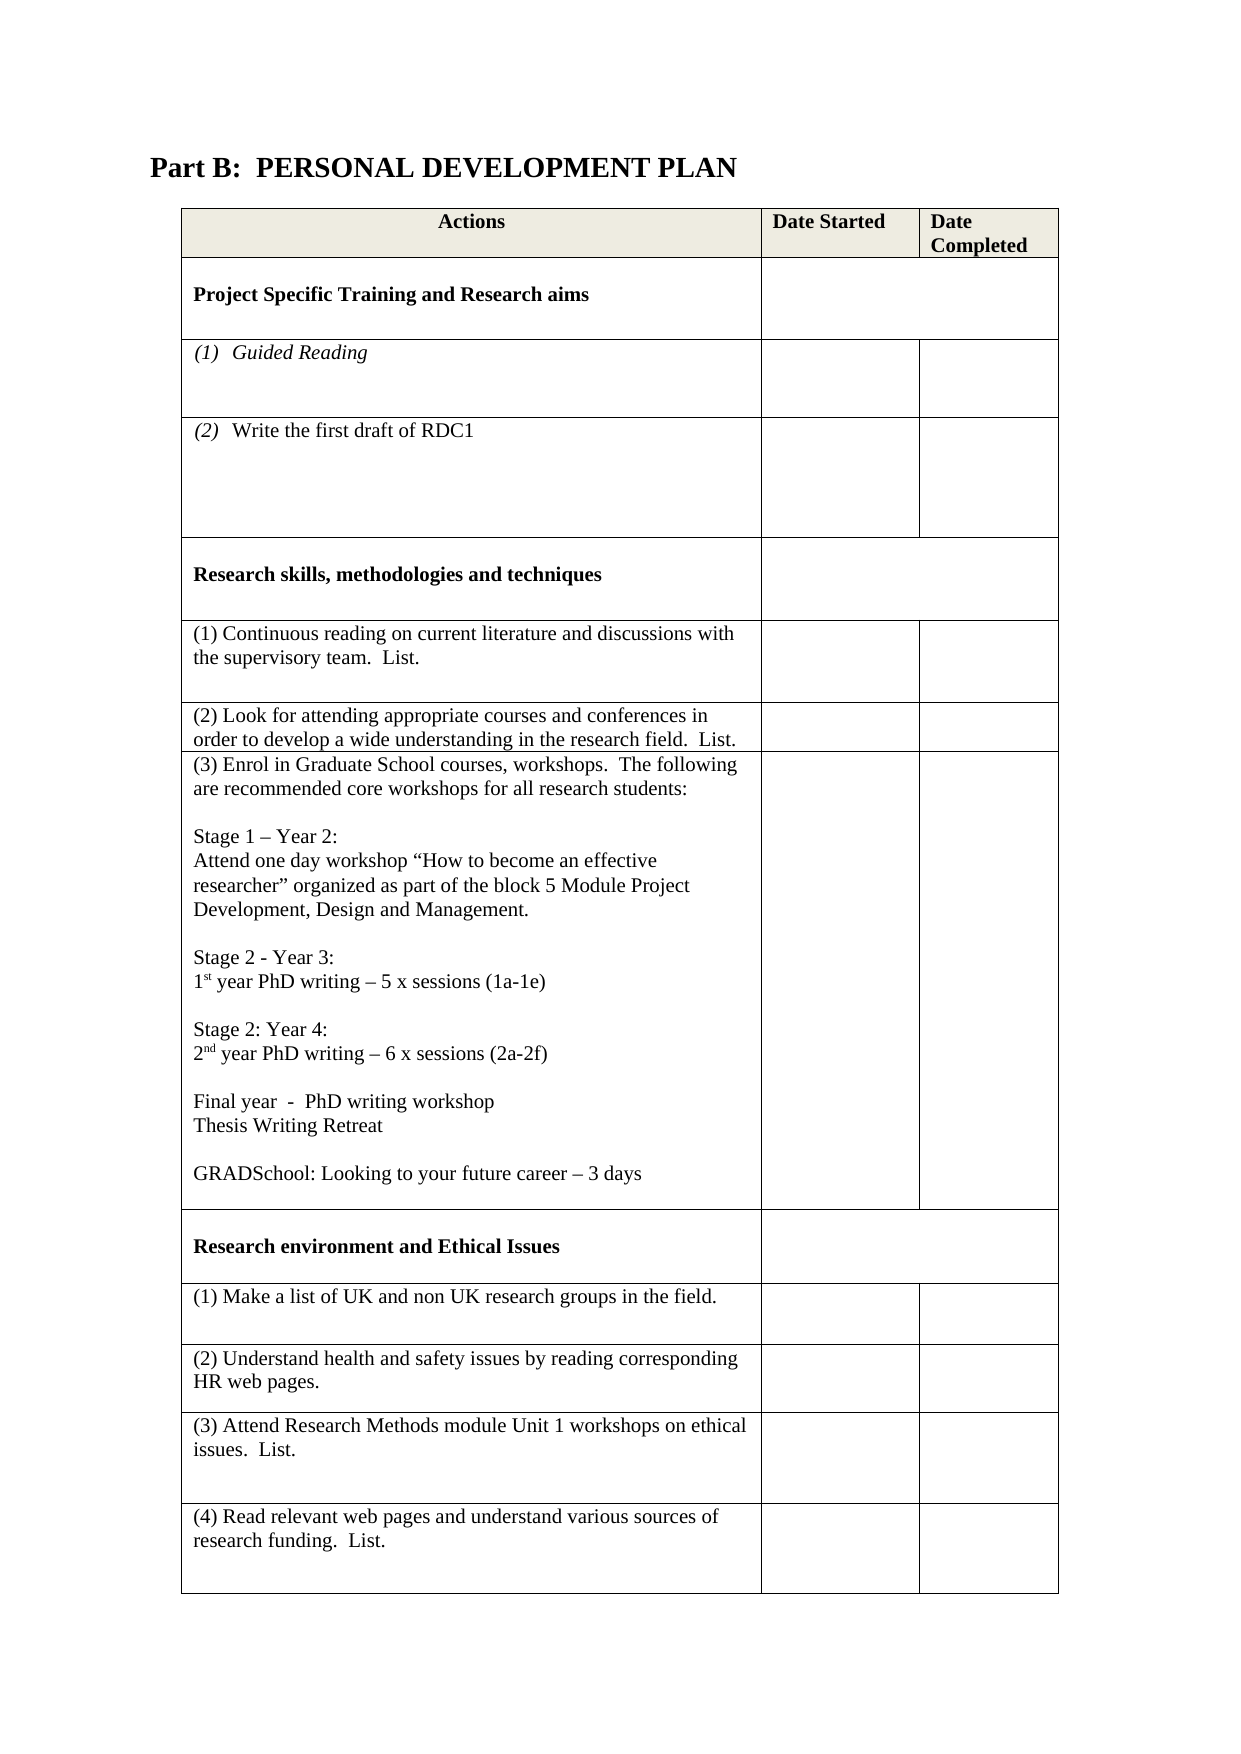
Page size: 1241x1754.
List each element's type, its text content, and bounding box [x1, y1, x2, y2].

table_cell [920, 1345, 1058, 1412]
table_cell [920, 418, 1058, 537]
table_cell [762, 418, 919, 537]
table_cell Research environment and Ethical Issues [182, 1210, 761, 1283]
table_cell [762, 1504, 919, 1593]
table_cell (2) Look for attending appropriate courses and conferences in order to develop a wide understanding in the research field. List. [182, 703, 761, 751]
table_cell (3) Attend Research Methods module Unit 1 workshops on ethical issues. List. [182, 1413, 761, 1503]
table_cell [920, 340, 1058, 417]
table_cell (3) Enrol in Graduate School courses, workshops. The following are recommended core workshops for all research students: Stage 1 – Year 2: Attend one day workshop “How to become an effective researcher” organized as part of the block 5 Module Project Development, Design and Management. Stage 2 - Year 3: 1st year PhD writing – 5 x sessions (1a-1e) Stage 2: Year 4: 2nd year PhD writing – 6 x sessions (2a-2f) Final year - PhD writing workshop Thesis Writing Retreat GRADSchool: Looking to your future career – 3 days [182, 752, 761, 1209]
table_cell (4) Read relevant web pages and understand various sources of research funding. List. [182, 1504, 761, 1593]
table_cell Research skills, methodologies and techniques [182, 538, 761, 619]
table_cell (1) Make a list of and non research groups in the field. [182, 1284, 761, 1344]
table_cell [762, 258, 1058, 339]
table_cell [762, 1413, 919, 1503]
table_cell (2) Understand health and safety issues by reading corresponding HR web pages. [182, 1345, 761, 1412]
table_cell [762, 1345, 919, 1412]
table_cell (1) Continuous reading on current literature and discussions with the supervisory team. List. [182, 621, 761, 702]
table_cell Write the first draft of RDC1 [182, 418, 761, 537]
table_cell [920, 1413, 1058, 1503]
table_cell [920, 752, 1058, 1209]
table_cell [762, 538, 1058, 619]
table_cell [762, 1210, 1058, 1283]
table_header Date Completed [920, 209, 1058, 257]
table_cell Project Specific Training and Research aims [182, 258, 761, 339]
table_cell [762, 340, 919, 417]
table_cell Guided [182, 340, 761, 417]
table_header Actions [182, 209, 761, 257]
table_cell [920, 1284, 1058, 1344]
table_cell [762, 621, 919, 702]
table_cell [920, 621, 1058, 702]
table_cell [762, 1284, 919, 1344]
table_cell [762, 752, 919, 1209]
text Part B: PERSONAL DEVELOPMENT PLAN [150, 150, 1090, 183]
table_cell [920, 703, 1058, 751]
table_cell [920, 1504, 1058, 1593]
table_cell [762, 703, 919, 751]
table_header Date Started [762, 209, 919, 257]
